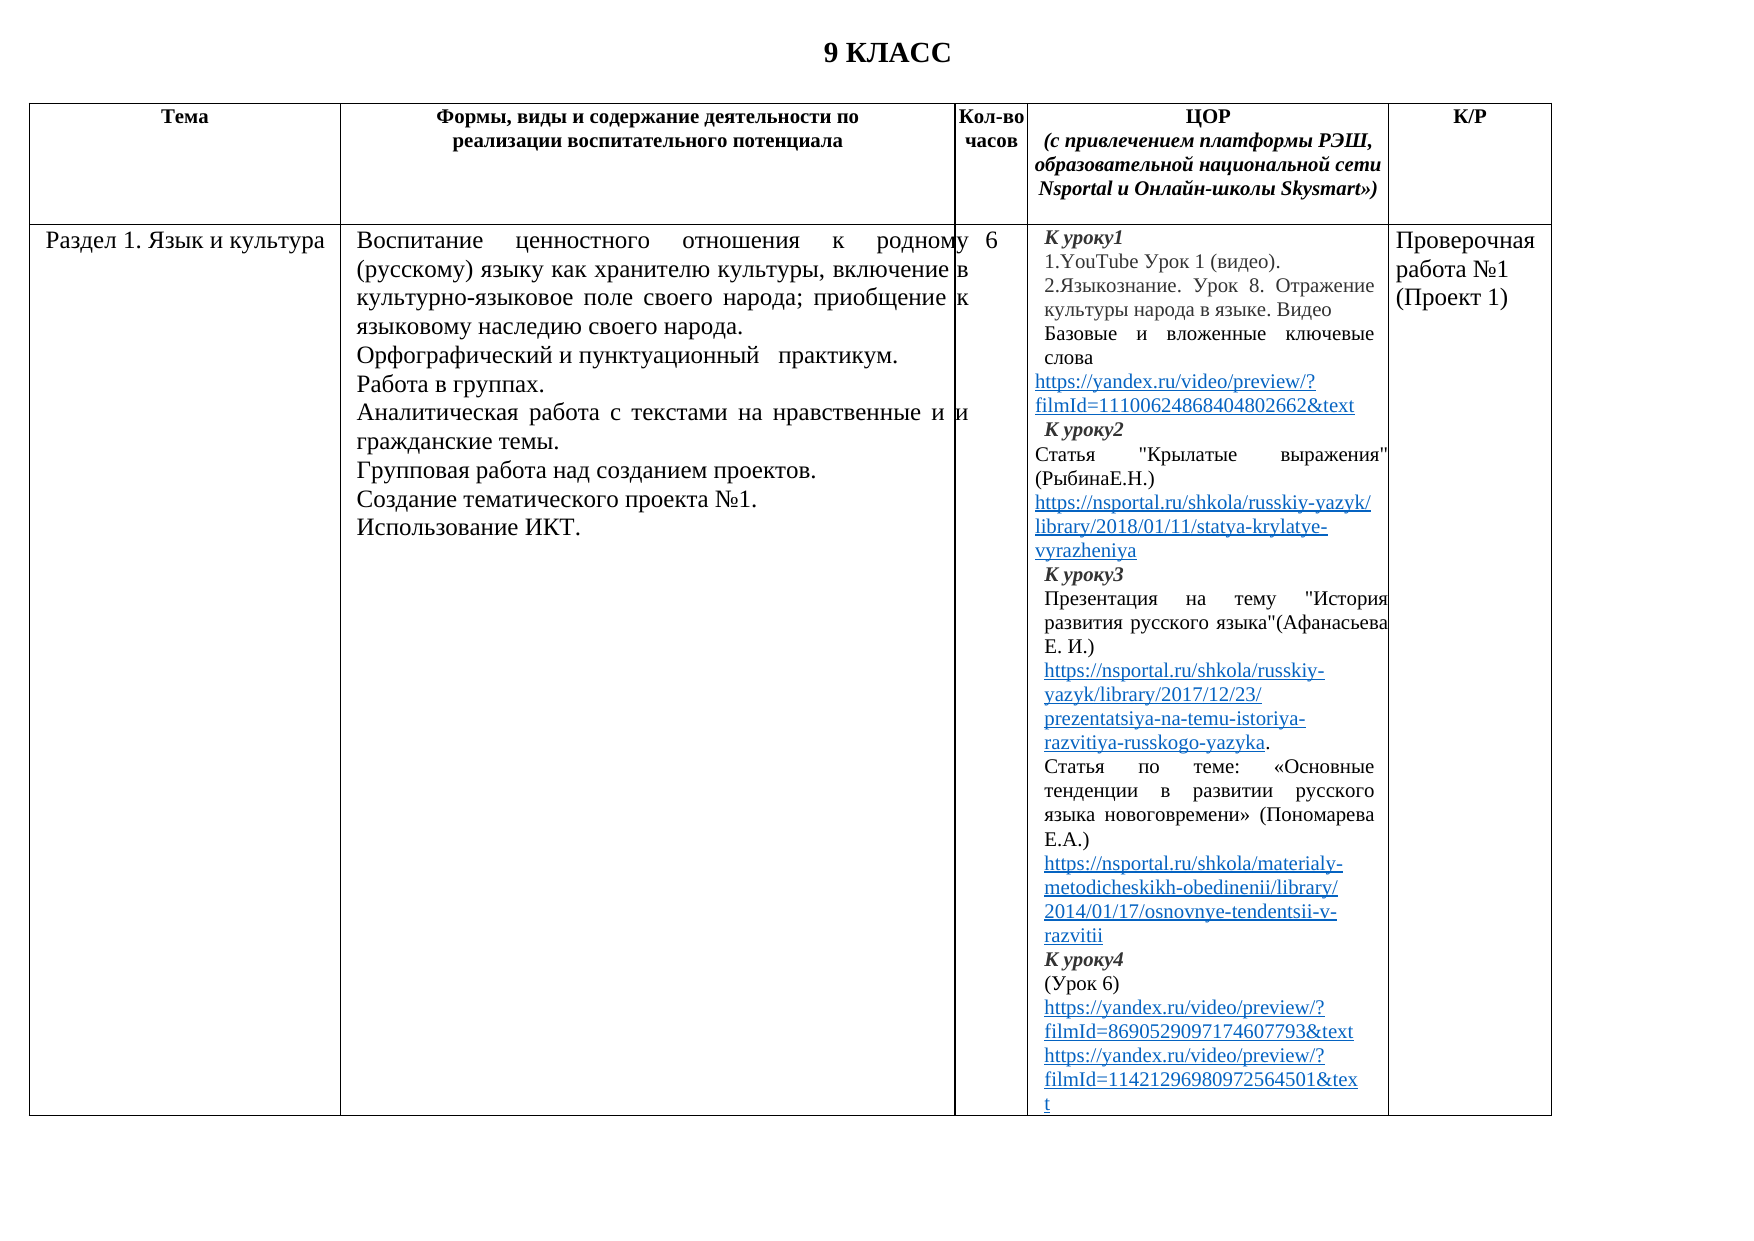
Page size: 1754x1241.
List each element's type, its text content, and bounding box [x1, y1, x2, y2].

table_cell 6 [956, 225, 1027, 1115]
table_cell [30, 225, 340, 1115]
table_header Кол-во часов [956, 104, 1027, 224]
text 9 КЛАСС [203, 35, 1572, 69]
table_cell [1028, 225, 1388, 1115]
table_header ЦОР (с привлечением платформы РЭШ, образовательной национальной сети Nsportal и Онлайн-школы Skysmart») [1028, 104, 1388, 224]
table_header К/Р [1389, 104, 1551, 224]
table_header Тема [30, 104, 340, 224]
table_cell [341, 225, 954, 1115]
table_header Формы, виды и содержание деятельности по реализации воспитательного потенциала [341, 104, 954, 224]
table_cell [1389, 225, 1551, 1115]
